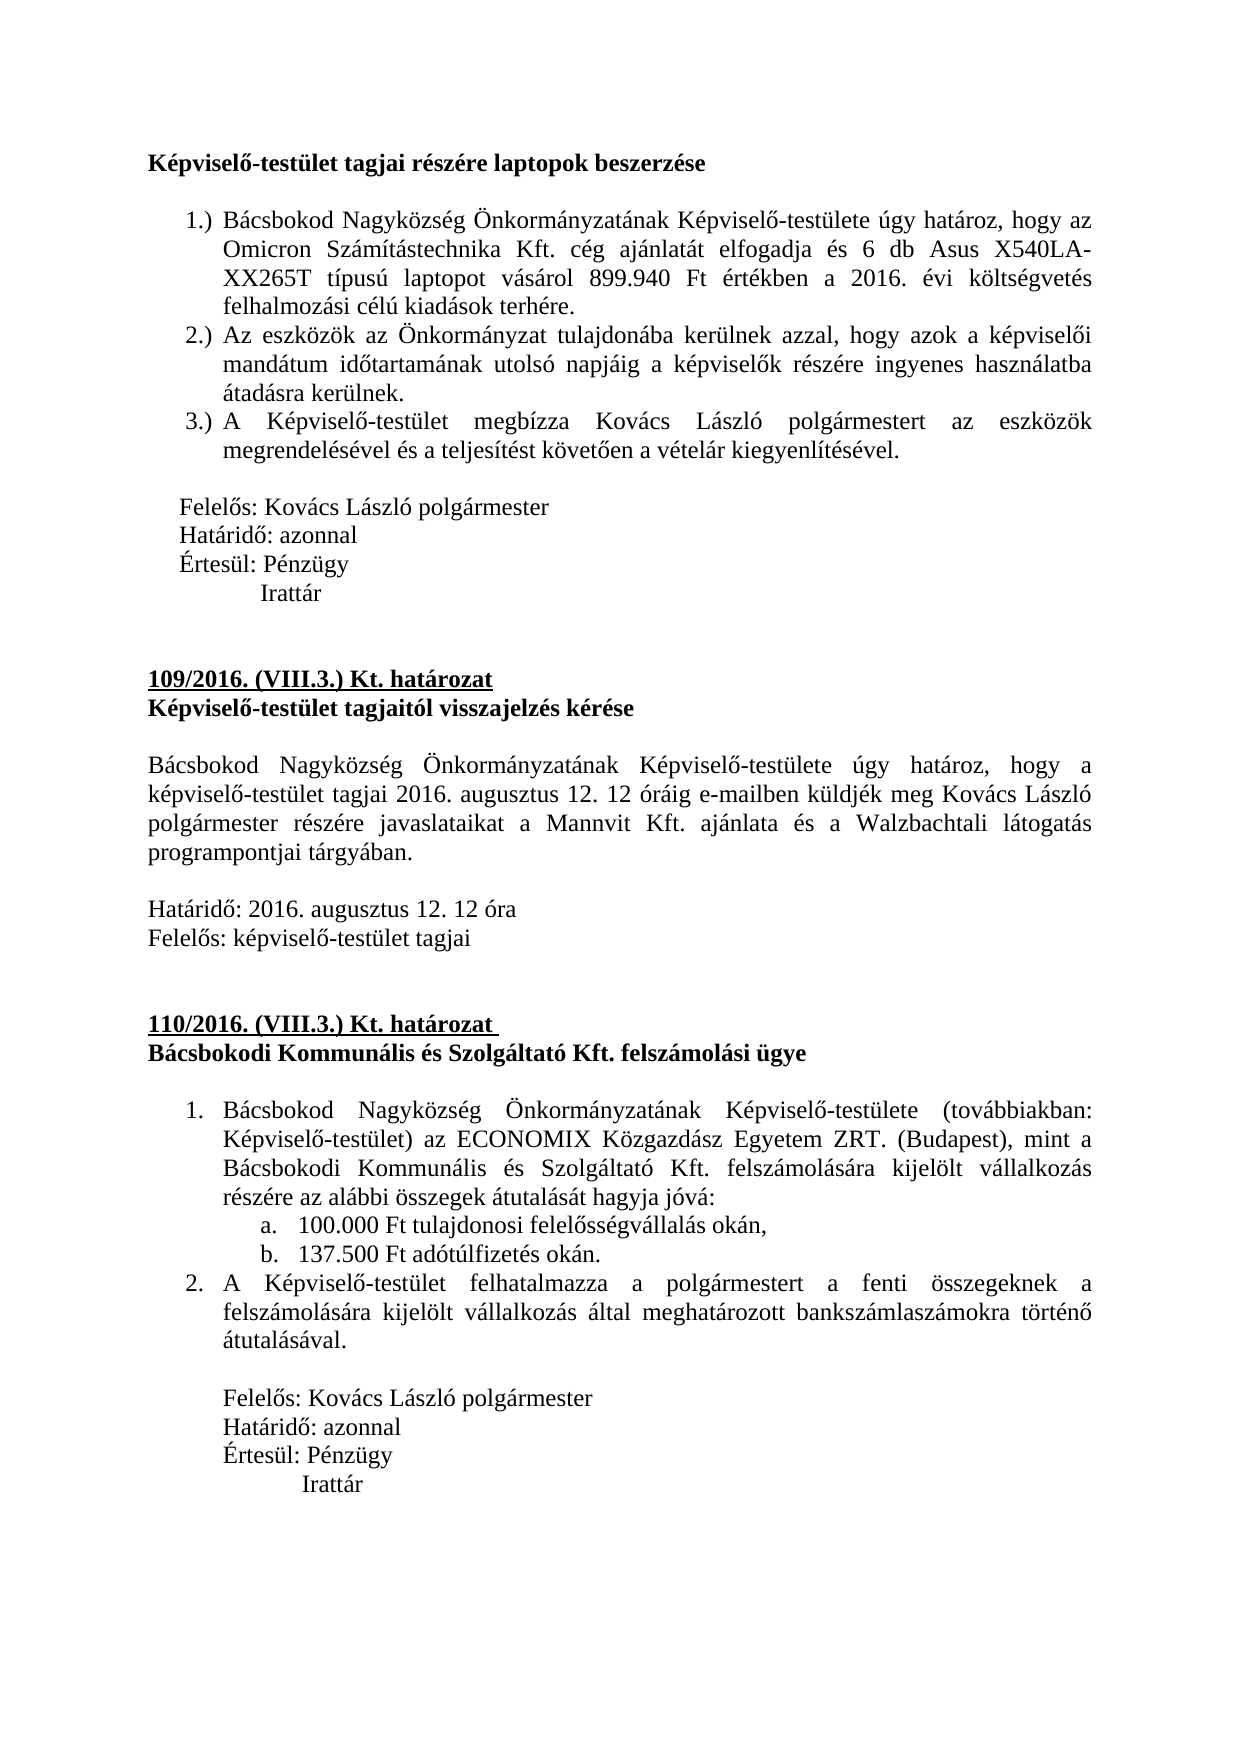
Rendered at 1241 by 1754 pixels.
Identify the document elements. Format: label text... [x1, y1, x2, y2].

text Felelős: Kovács László polgármester [223, 1383, 1093, 1412]
list Bácsbokod Nagyközség Önkormányzatának Képviselő-testülete (továbbiakban: Képviselő-testület) az ECONOMIX Közgazdász Egyetem ZRT. (Budapest), mint a Bácsbokodi Kommunális és Szolgáltató Kft. felszámolására kijelölt vállalkozás részére az alábbi összegek átutalását hagyja jóvá: [185, 1096, 1093, 1211]
text 110/2016. (VIII.3.) Kt. határozat [148, 1009, 1093, 1038]
text Bácsbokod Nagyközség Önkormányzatának Képviselő-testülete úgy határoz, hogy a képviselő-testület tagjai 2016. augusztus 12. 12 óráig e-mailben küldjék meg Kovács László polgármester részére javaslataikat a Mannvit Kft. ajánlata és a Walzbachtali látogatás programpontjai tárgyában. [148, 751, 1093, 866]
text Bácsbokodi Kommunális és Szolgáltató Kft. felszámolási ügye [148, 1038, 1093, 1067]
list Bácsbokod Nagyközség Önkormányzatának Képviselő-testülete úgy határoz, hogy az Omicron Számítástechnika Kft. cég ajánlatát elfogadja és 6 db Asus X540LA-XX265T típusú laptopot vásárol 899.940 Ft értékben a 2016. évi költségvetés felhalmozási célú kiadások terhére. [185, 205, 1093, 320]
text Felelős: Kovács László polgármester [148, 492, 1093, 521]
text 109/2016. (VIII.3.) Kt. határozat [148, 664, 1093, 693]
text Irattár [148, 1469, 1093, 1498]
text Irattár [148, 578, 1093, 607]
text Értesül: Pénzügy [223, 1441, 1093, 1469]
list 100.000 Ft tulajdonosi felelősségvállalás okán, [260, 1211, 1093, 1239]
text Határidő: 2016. augusztus 12. 12 óra [148, 894, 1093, 923]
text Határidő: azonnal [223, 1412, 1093, 1441]
text Értesül: Pénzügy [148, 549, 1093, 578]
list 137.500 Ft adótúlfizetés okán. [260, 1239, 1093, 1268]
text Képviselő-testület tagjai részére laptopok beszerzése [148, 148, 1093, 176]
text Felelős: képviselő-testület tagjai [148, 923, 1093, 952]
text Határidő: azonnal [148, 521, 1093, 549]
text Képviselő-testület tagjaitól visszajelzés kérése [148, 693, 1093, 722]
list Az eszközök az Önkormányzat tulajdonába kerülnek azzal, hogy azok a képviselői mandátum időtartamának utolsó napjáig a képviselők részére ingyenes használatba átadásra kerülnek. [185, 320, 1093, 406]
list A Képviselő-testület megbízza Kovács László polgármestert az eszközök megrendelésével és a teljesítést követően a vételár kiegyenlítésével. [185, 406, 1093, 464]
